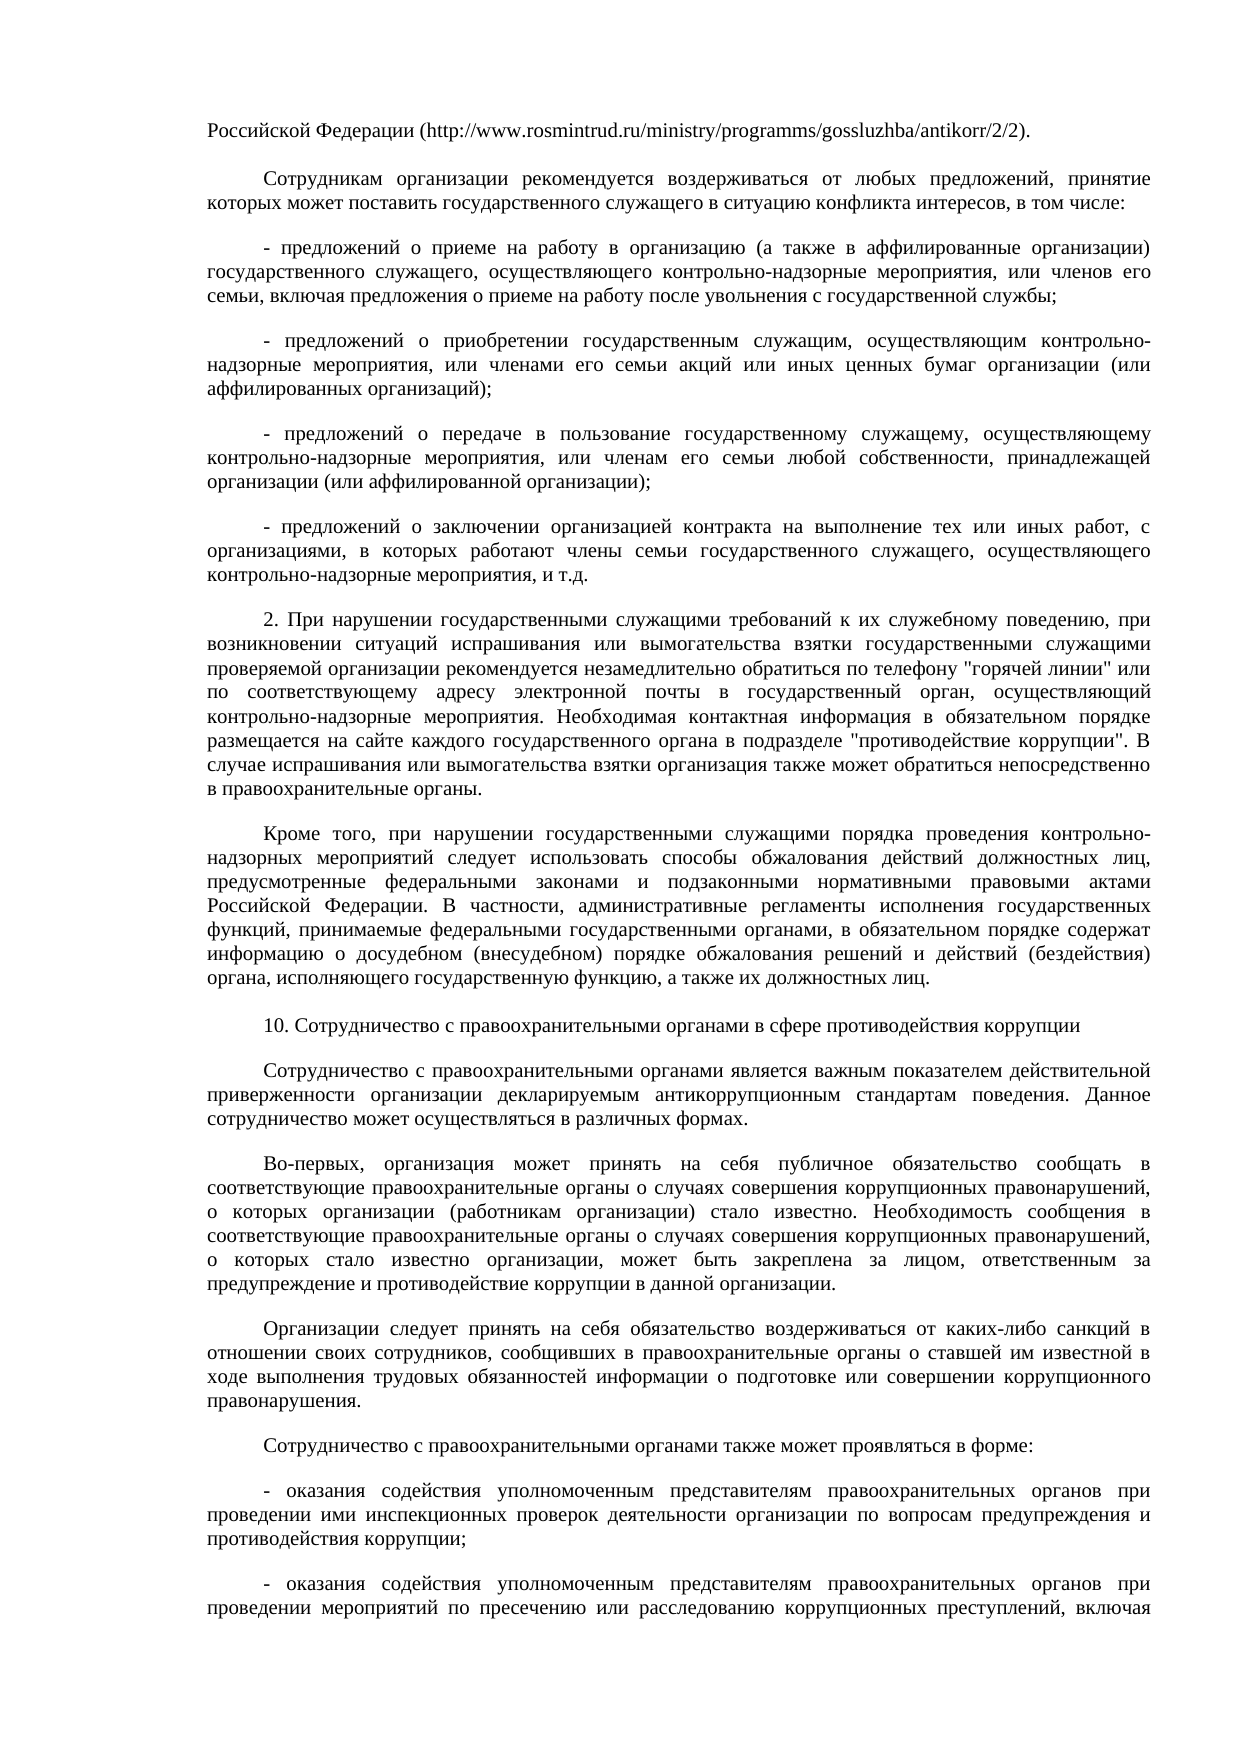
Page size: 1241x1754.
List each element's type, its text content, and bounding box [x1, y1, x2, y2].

text Во-первых, организация может принять на себя публичное обязательство сообщать в соответствующие правоохранительные органы о случаях совершения коррупционных правонарушений, о которых организации (работникам организации) стало известно. Необходимость сообщения в соответствующие правоохранительные органы о случаях совершения коррупционных правонарушений, о которых стало известно организации, может быть закреплена за лицом, ответственным за предупреждение и противодействие коррупции в данной организации. [207, 1151, 1152, 1295]
text Сотрудничество с правоохранительными органами также может проявляться в форме: [207, 1433, 1152, 1457]
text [207, 118, 1152, 142]
text - предложений о передаче в пользование государственному служащему, осуществляющему контрольно-надзорные мероприятия, или членам его семьи любой собственности, принадлежащей организации (или аффилированной организации); [207, 421, 1152, 493]
text 2. При нарушении государственными служащими требований к их служебному поведению, при возникновении ситуаций испрашивания или вымогательства взятки государственными служащими проверяемой организации рекомендуется незамедлительно обратиться по телефону "горячей линии" или по соответствующему адресу электронной почты в государственный орган, осуществляющий контрольно-надзорные мероприятия. Необходимая контактная информация в обязательном порядке размещается на сайте каждого государственного органа в подразделе "противодействие коррупции". В случае испрашивания или вымогательства взятки организация также может обратиться непосредственно в правоохранительные органы. [207, 607, 1152, 800]
text Организации следует принять на себя обязательство воздерживаться от каких-либо санкций в отношении своих сотрудников, сообщивших в правоохранительные органы о ставшей им известной в ходе выполнения трудовых обязанностей информации о подготовке или совершении коррупционного правонарушения. [207, 1316, 1152, 1412]
text Сотрудничество с правоохранительными органами является важным показателем действительной приверженности организации декларируемым антикоррупционным стандартам поведения. Данное сотрудничество может осуществляться в различных формах. [207, 1058, 1152, 1130]
text - предложений о заключении организацией контракта на выполнение тех или иных работ, с организациями, в которых работают члены семьи государственного служащего, осуществляющего контрольно-надзорные мероприятия, и т.д. [207, 514, 1152, 586]
text Сотрудникам организации рекомендуется воздерживаться от любых предложений, принятие которых может поставить государственного служащего в ситуацию конфликта интересов, в том числе: [207, 166, 1152, 214]
text - оказания содействия уполномоченным представителям правоохранительных органов при проведении ими инспекционных проверок деятельности организации по вопросам предупреждения и противодействия коррупции; [207, 1478, 1152, 1550]
text Кроме того, при нарушении государственными служащими порядка проведения контрольно-надзорных мероприятий следует использовать способы обжалования действий должностных лиц, предусмотренные федеральными законами и подзаконными нормативными правовыми актами Российской Федерации. В частности, административные регламенты исполнения государственных функций, принимаемые федеральными государственными органами, в обязательном порядке содержат информацию о досудебном (внесудебном) порядке обжалования решений и действий (бездействия) органа, исполняющего государственную функцию, а также их должностных лиц. [207, 821, 1152, 989]
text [207, 1571, 1152, 1619]
text 10. Сотрудничество с правоохранительными органами в сфере противодействия коррупции [207, 1013, 1152, 1037]
text - предложений о приеме на работу в организацию (а также в аффилированные организации) государственного служащего, осуществляющего контрольно-надзорные мероприятия, или членов его семьи, включая предложения о приеме на работу после увольнения с государственной службы; [207, 235, 1152, 307]
text - предложений о приобретении государственным служащим, осуществляющим контрольно-надзорные мероприятия, или членами его семьи акций или иных ценных бумаг организации (или аффилированных организаций); [207, 328, 1152, 400]
